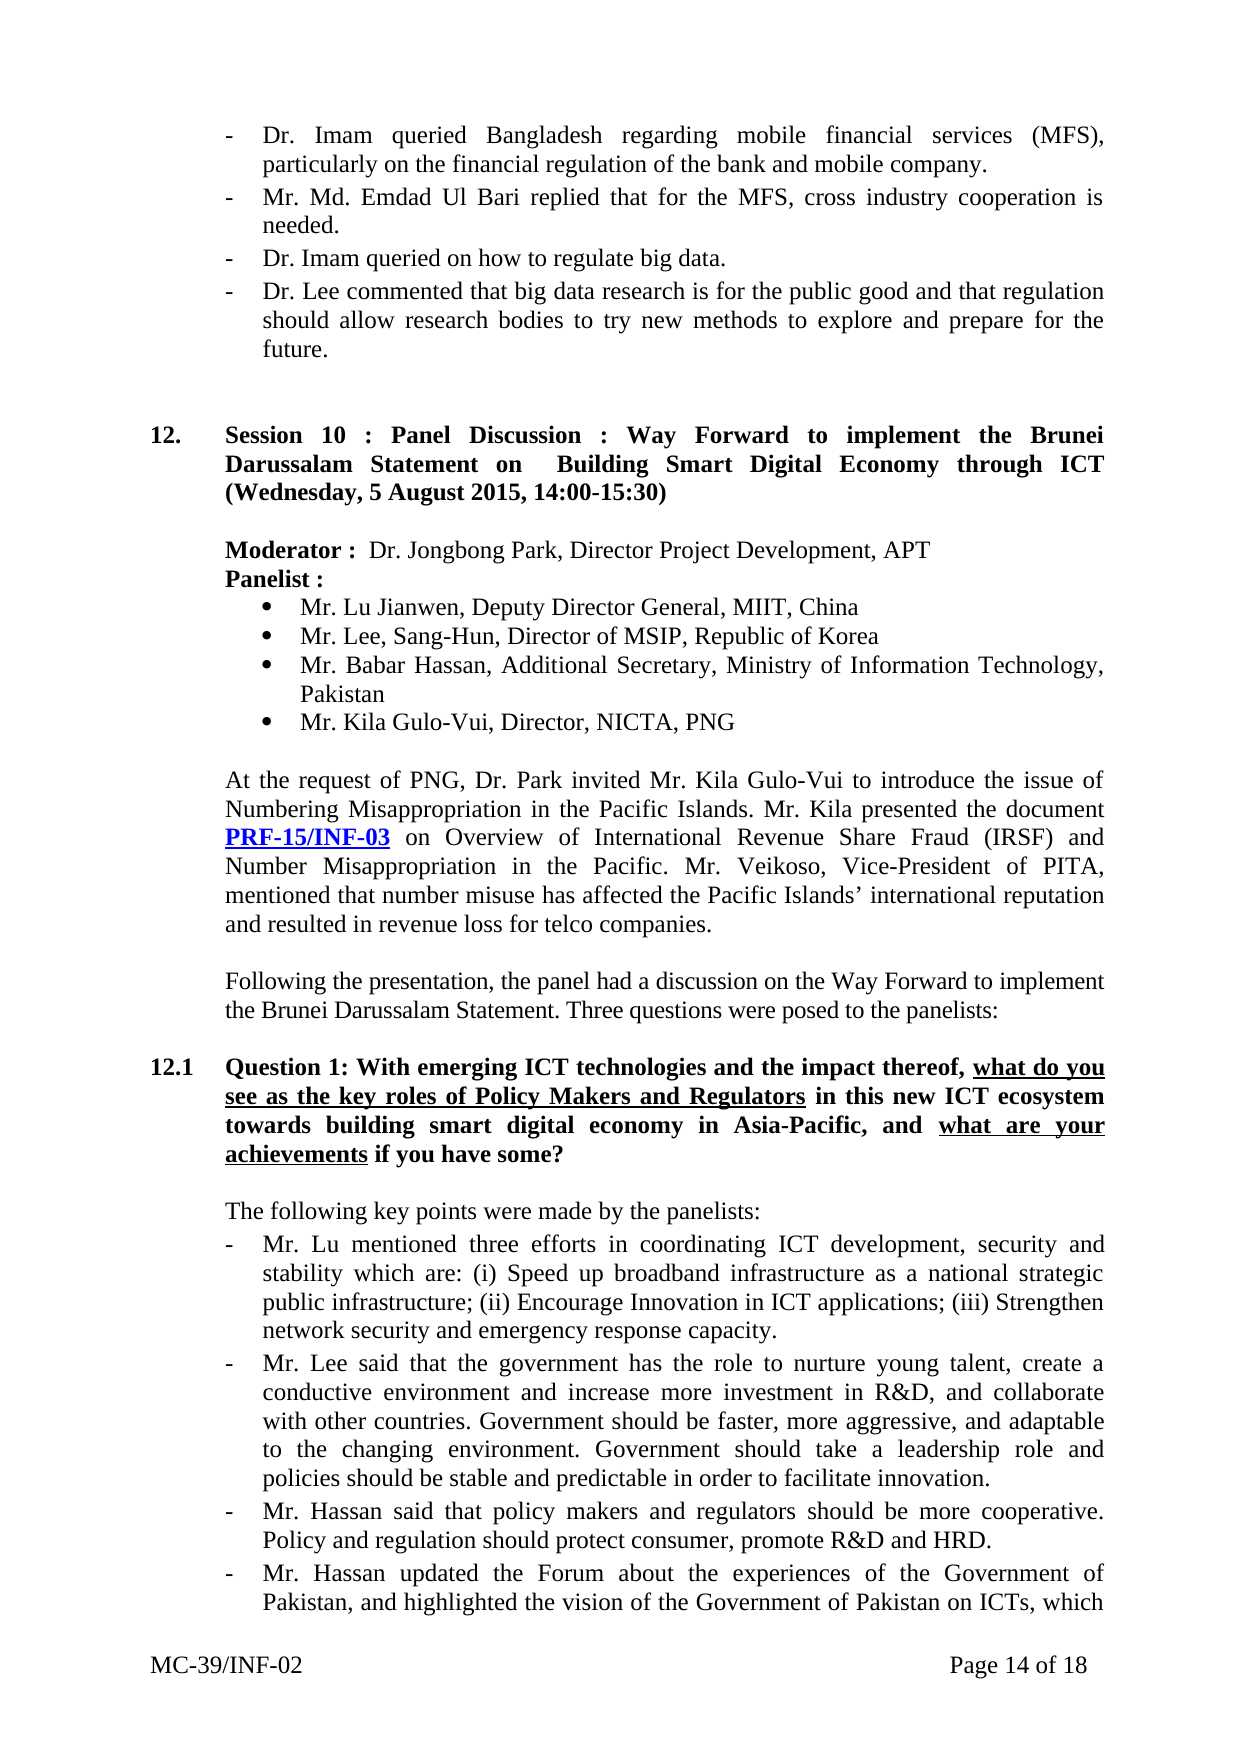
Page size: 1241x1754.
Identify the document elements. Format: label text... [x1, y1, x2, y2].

list Mr. Md. Emdad Ul Bari replied that for the MFS, cross industry cooperation is needed. [225, 182, 1105, 239]
list Mr. Lu mentioned three efforts in coordinating ICT development, security and stability which are: (i) Speed up broadband infrastructure as a national strategic public infrastructure; (ii) Encourage Innovation in ICT applications; (iii) Strengthen network security and emergency response capacity. [225, 1229, 1105, 1344]
text At the request of PNG, Dr. Park invited Mr. Kila Gulo-Vui to introduce the issue of Numbering Misappropriation in the Pacific Islands. Mr. Kila presented the document PRF-15/INF-03 on Overview of International Revenue Share Fraud (IRSF) and Number Misappropriation in the Pacific. Mr. Veikoso, Vice-President of PITA, mentioned that number misuse has affected the Pacific Islands’ international reputation and resulted in revenue loss for telco companies. [225, 765, 1105, 937]
list Mr. Lee said that the government has the role to nurture young talent, create a conductive environment and increase more investment in R&D, and collaborate with other countries. Government should be faster, more aggressive, and adaptable to the changing environment. Government should take a leadership role and policies should be stable and predictable in order to facilitate innovation. [225, 1348, 1105, 1492]
list Dr. Imam queried on how to regulate big data. [225, 243, 1105, 272]
list Mr. Kila Gulo-Vui, Director, NICTA, PNG [262, 707, 1105, 736]
text Moderator : Dr. Jongbong Park, Director Project Development, APT [225, 535, 1105, 564]
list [225, 1558, 1105, 1615]
text The following key points were made by the panelists: [225, 1196, 1105, 1225]
list Session 10 : Panel Discussion : Way Forward to implement the Brunei Darussalam Statement on Building Smart Digital Economy through ICT (Wednesday, 5 August 2015, 14:00-15:30) [150, 420, 1105, 506]
list Mr. Babar Hassan, Additional Secretary, Ministry of Information Technology, Pakistan [262, 650, 1105, 707]
list Mr. Lu Jianwen, Deputy Director General, MIIT, China [262, 592, 1105, 621]
list Mr. Lee, Sang-Hun, Director of MSIP, Republic of Korea [262, 621, 1105, 650]
list Dr. Lee commented that big data research is for the public good and that regulation should allow research bodies to try new methods to explore and prepare for the future. [225, 276, 1105, 362]
list Panelist : [225, 564, 1105, 592]
list Question 1: With emerging ICT technologies and the impact thereof, what do you see as the key roles of Policy Makers and Regulators in this new ICT ecosystem towards building smart digital economy in Asia-Pacific, and what are your achievements if you have some? [150, 1052, 1105, 1167]
text Following the presentation, the panel had a discussion on the Way Forward to implement the Brunei Darussalam Statement. Three questions were posed to the panelists: [225, 966, 1105, 1024]
list Mr. Hassan said that policy makers and regulators should be more cooperative. Policy and regulation should protect consumer, promote R&D and HRD. [225, 1496, 1105, 1554]
list Dr. Imam queried Bangladesh regarding mobile financial services (MFS), particularly on the financial regulation of the bank and mobile company. [225, 120, 1105, 177]
